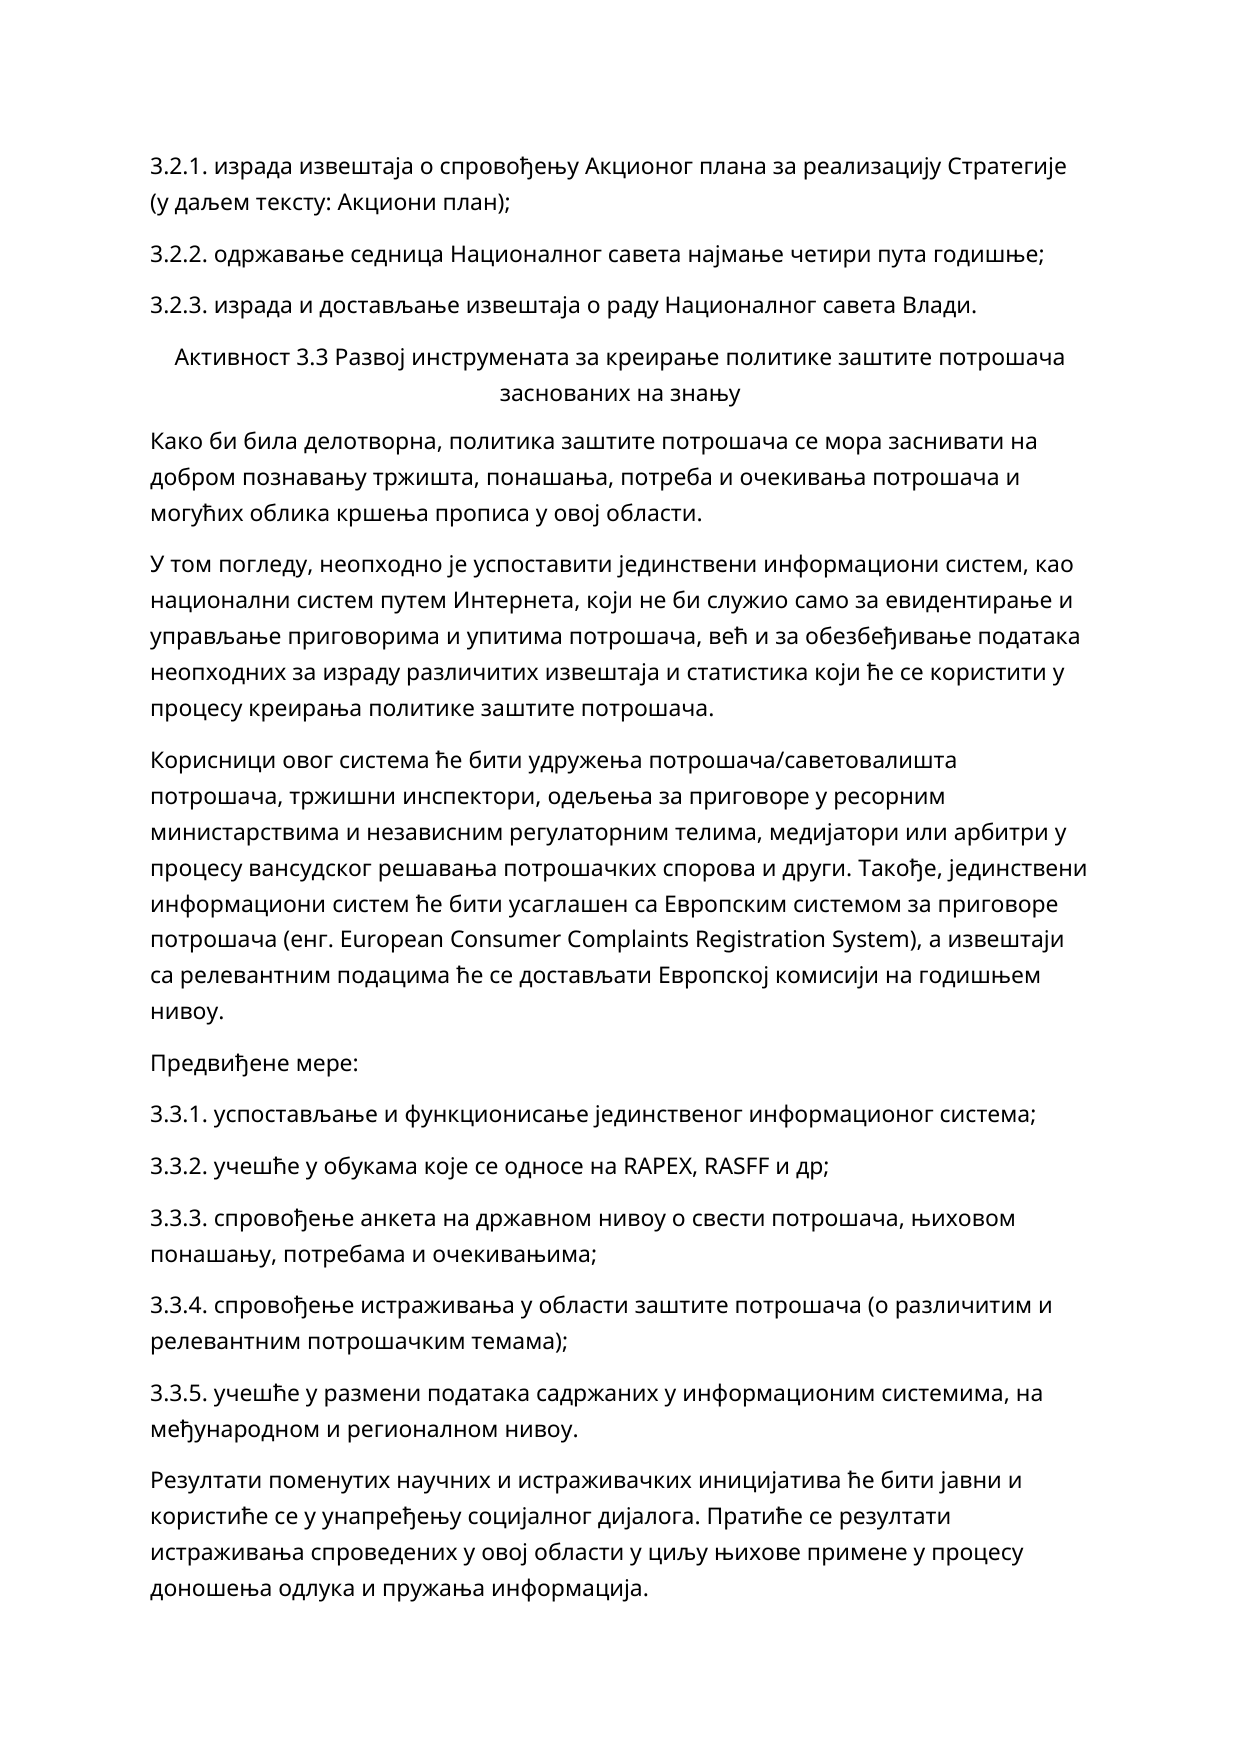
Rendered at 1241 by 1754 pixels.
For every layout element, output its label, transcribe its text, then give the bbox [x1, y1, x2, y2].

text 3.3.2. учешће у обукама које се односе на RAPEX, RASFF и др; [150, 1150, 1090, 1181]
text Активност 3.3 Развој инструмената за креирање политике заштите потрошача заснованих на знању [150, 341, 1090, 408]
text 3.3.4. спровођење истраживања у области заштите потрошача (о различитим и релевантним потрошачким темама); [150, 1289, 1090, 1356]
text 3.3.1. успостављање и функционисање јединственог информационог система; [150, 1098, 1090, 1130]
text Резултати поменутих научних и истраживачких иницијатива ће бити јавни и користиће се у унапређењу социјалног дијалога. Пратиће се резултати истраживања спроведених у овој области у циљу њихове примене у процесу доношења одлука и пружања информација. [150, 1464, 1090, 1603]
text У том погледу, неопходно је успоставити јединствени информациони систем, као национални систем путем Интернета, који не би служио само за евидентирање и управљање приговорима и упитима потрошача, већ и за обезбеђивање података неопходних за израду различитих извештаја и статистика који ће се користити у процесу креирања политике заштите потрошача. [150, 548, 1090, 723]
text 3.2.2. одржавање седница Националног савета најмање четири пута годишње; [150, 237, 1090, 269]
text 3.2.3. израда и достављање извештаја о раду Националног савета Влади. [150, 289, 1090, 320]
text 3.2.1. израда извештаја о спровођењу Акционог плана за реализацију Стратегије (у даљем тексту: Акциони план); [150, 150, 1090, 217]
text 3.3.3. спровођење анкета на државном нивоу о свести потрошача, њиховом понашању, потребама и очекивањима; [150, 1202, 1090, 1269]
text 3.3.5. учешће у размени података садржаних у информационим системима, на међународном и регионалном нивоу. [150, 1377, 1090, 1444]
text Корисници овог система ће бити удружења потрошача/саветовалишта потрошача, тржишни инспектори, одељења за приговоре у ресорним министарствима и независним регулаторним телима, медијатори или арбитри у процесу вансудског решавања потрошачких спорова и други. Такође, јединствени информациони систем ће бити усаглашен са Европским системом за приговоре потрошача (енг. European Consumer Complaints Registration System), а извештаји са релевантним подацима ће се достављати Европској комисији на годишњем нивоу. [150, 744, 1090, 1027]
text Предвиђене мере: [150, 1047, 1090, 1078]
text Како би била делотворна, политика заштите потрошача се мора заснивати на добром познавању тржишта, понашања, потреба и очекивања потрошача и могућих облика кршења прописа у овој области. [150, 425, 1090, 528]
